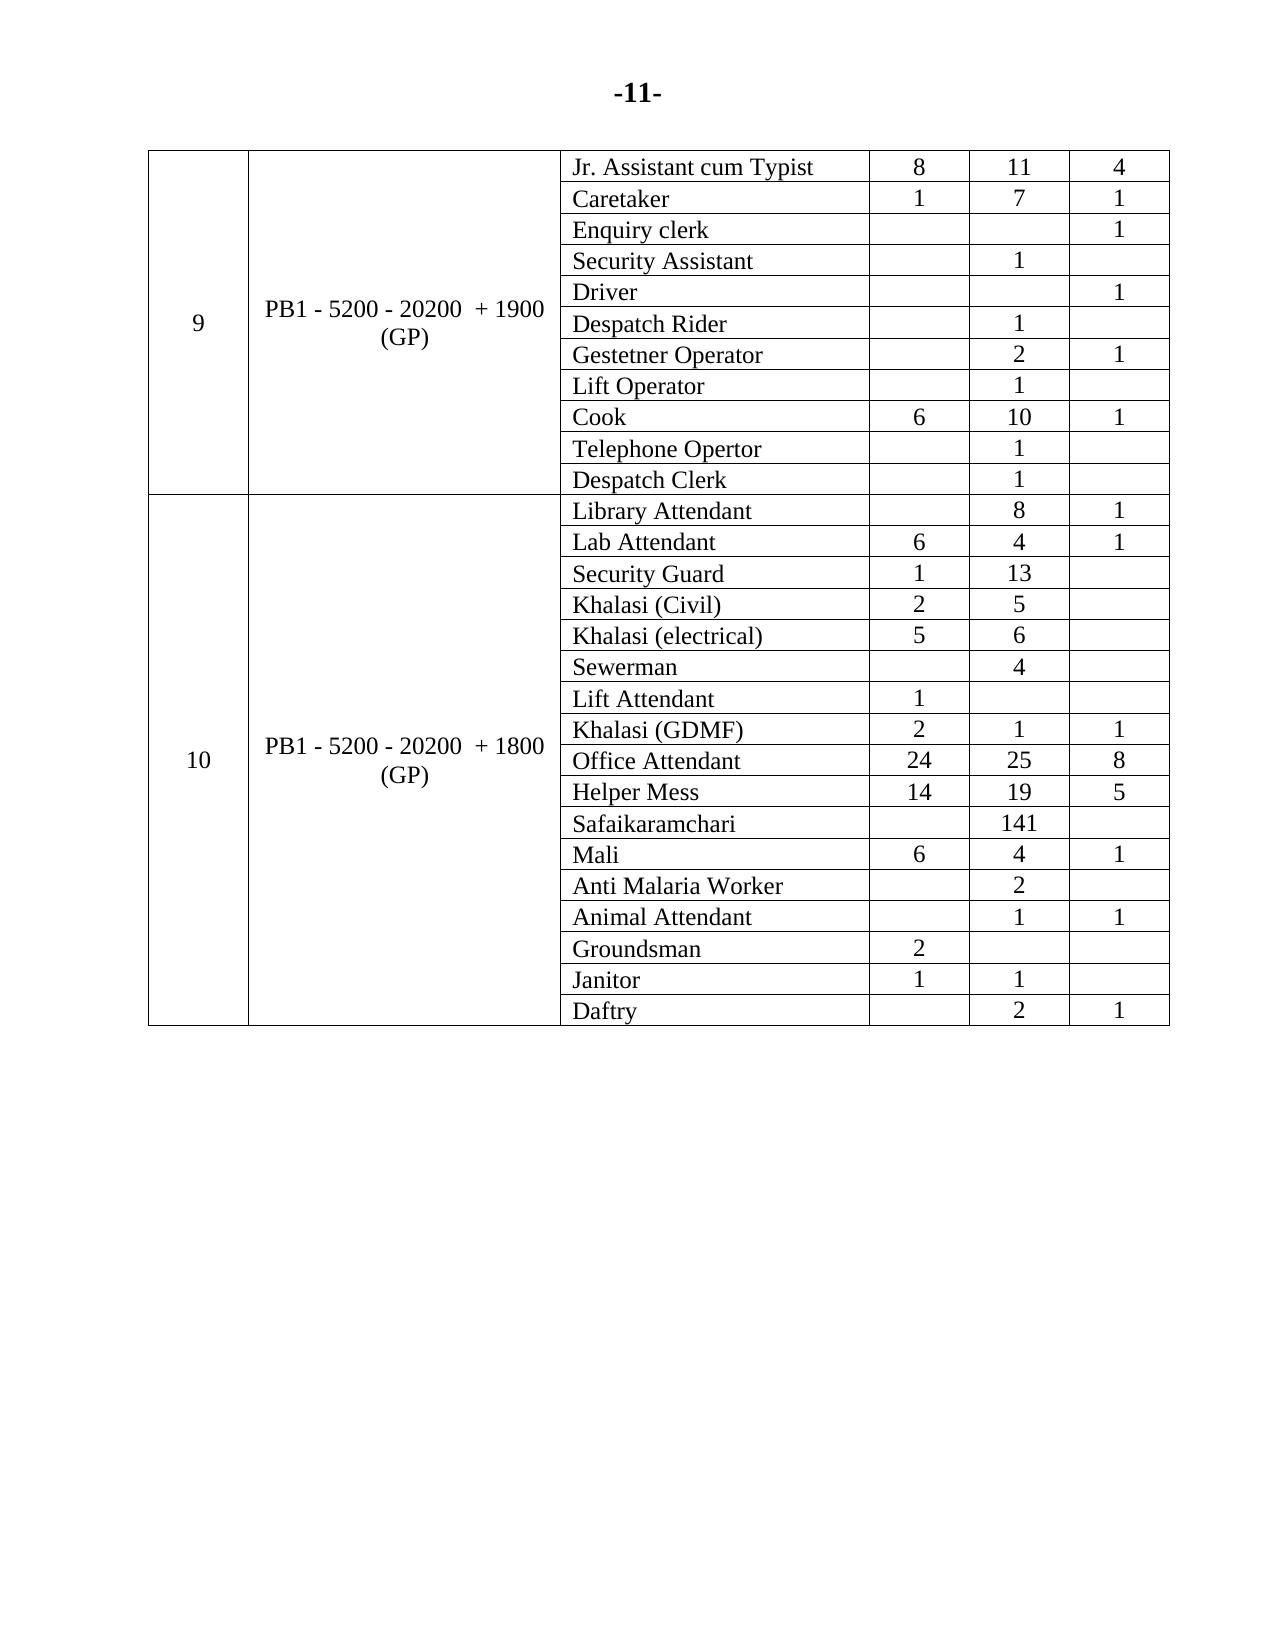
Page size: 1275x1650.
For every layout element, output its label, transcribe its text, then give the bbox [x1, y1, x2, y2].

table_cell 4 [1070, 151, 1169, 181]
table_cell [970, 214, 1069, 244]
table_cell [970, 932, 1069, 962]
table_cell Mali [561, 839, 869, 869]
table_cell 6 [970, 620, 1069, 650]
table_cell [870, 464, 969, 494]
table_cell 1 [1070, 182, 1169, 212]
table_cell 8 [1070, 745, 1169, 775]
table_cell 2 [970, 870, 1069, 900]
table_cell 5 [1070, 776, 1169, 806]
table_cell 13 [970, 557, 1069, 587]
table_cell [970, 276, 1069, 306]
table_cell Gestetner Operator [561, 339, 869, 369]
table_cell Khalasi (GDMF) [561, 714, 869, 744]
table_cell 6 [870, 839, 969, 869]
table_cell [870, 245, 969, 275]
table_cell [1070, 620, 1169, 650]
table_cell 1 [970, 964, 1069, 994]
table_cell 14 [870, 776, 969, 806]
table_cell Telephone Opertor [561, 432, 869, 462]
table_cell Office Attendant [561, 745, 869, 775]
table_cell 1 [870, 964, 969, 994]
table_cell [1070, 589, 1169, 619]
table_cell [1070, 932, 1169, 962]
table_cell 10 [149, 495, 248, 1025]
table_cell 4 [970, 526, 1069, 556]
table_cell 1 [1070, 495, 1169, 525]
table_cell [870, 432, 969, 462]
table_cell Driver [561, 276, 869, 306]
table_cell 7 [970, 182, 1069, 212]
table_cell Daftry [561, 995, 869, 1025]
table_cell [1070, 245, 1169, 275]
table_cell 2 [970, 339, 1069, 369]
table_cell 1 [870, 182, 969, 212]
table_cell 2 [870, 714, 969, 744]
table_cell 25 [970, 745, 1069, 775]
table_cell Lift Attendant [561, 682, 869, 712]
table_cell Sewerman [561, 651, 869, 681]
table_cell [1070, 307, 1169, 337]
table_cell 1 [1070, 401, 1169, 431]
table_cell 1 [1070, 339, 1169, 369]
table_cell Khalasi (electrical) [561, 620, 869, 650]
table_cell 1 [970, 432, 1069, 462]
table_cell 5 [970, 589, 1069, 619]
table_cell Lift Operator [561, 370, 869, 400]
table_cell [870, 901, 969, 931]
table_cell 1 [1070, 276, 1169, 306]
table_cell 1 [870, 557, 969, 587]
table_cell 1 [1070, 995, 1169, 1025]
table_cell 1 [1070, 214, 1169, 244]
table_cell 4 [970, 839, 1069, 869]
table_cell Cook [561, 401, 869, 431]
table_cell 6 [870, 526, 969, 556]
table_cell Despatch Clerk [561, 464, 869, 494]
table_cell [1070, 682, 1169, 712]
table_cell Helper Mess [561, 776, 869, 806]
table_cell 11 [970, 151, 1069, 181]
table_cell 8 [970, 495, 1069, 525]
table_cell 1 [1070, 714, 1169, 744]
table_cell PB1 - 5200 - 20200 + 1800 (GP) [249, 495, 560, 1025]
table_cell Safaikaramchari [561, 807, 869, 837]
table_cell Security Guard [561, 557, 869, 587]
table_cell 8 [870, 151, 969, 181]
table_cell Khalasi (Civil) [561, 589, 869, 619]
table_cell 1 [870, 682, 969, 712]
table_cell Jr. Assistant cum Typist [561, 151, 869, 181]
table_cell [1070, 557, 1169, 587]
table_cell [870, 807, 969, 837]
table_cell [1070, 870, 1169, 900]
table_cell Security Assistant [561, 245, 869, 275]
table_cell [1070, 651, 1169, 681]
table_cell 141 [970, 807, 1069, 837]
table_cell 24 [870, 745, 969, 775]
table_cell 4 [970, 651, 1069, 681]
table_cell Caretaker [561, 182, 869, 212]
table_cell 1 [970, 307, 1069, 337]
table_cell 1 [970, 464, 1069, 494]
table_cell Lab Attendant [561, 526, 869, 556]
table_cell [870, 339, 969, 369]
table_cell 10 [970, 401, 1069, 431]
table_cell [870, 651, 969, 681]
table_cell [870, 307, 969, 337]
table_cell 1 [970, 245, 1069, 275]
table_cell PB1 - 5200 - 20200 + 1900 (GP) [249, 151, 560, 494]
table_cell Groundsman [561, 932, 869, 962]
table_cell 6 [870, 401, 969, 431]
table_cell Animal Attendant [561, 901, 869, 931]
table_cell Library Attendant [561, 495, 869, 525]
table_cell 1 [970, 901, 1069, 931]
table_cell 1 [970, 370, 1069, 400]
table_cell [1070, 432, 1169, 462]
table_cell 1 [1070, 526, 1169, 556]
table_cell Enquiry clerk [561, 214, 869, 244]
table_cell Janitor [561, 964, 869, 994]
table_cell 1 [970, 714, 1069, 744]
table_cell [1070, 464, 1169, 494]
table_cell [1070, 807, 1169, 837]
table_cell 2 [970, 995, 1069, 1025]
table_cell [1070, 370, 1169, 400]
table_cell Anti Malaria Worker [561, 870, 869, 900]
table_cell [970, 682, 1069, 712]
table_cell 1 [1070, 839, 1169, 869]
table_cell [870, 995, 969, 1025]
table_cell [870, 495, 969, 525]
table_cell 19 [970, 776, 1069, 806]
table_cell [870, 370, 969, 400]
table_cell [870, 276, 969, 306]
table_cell 2 [870, 932, 969, 962]
table_cell [870, 870, 969, 900]
table_cell 5 [870, 620, 969, 650]
table_cell [870, 214, 969, 244]
table_cell 2 [870, 589, 969, 619]
table_cell [1070, 964, 1169, 994]
table_cell 9 [149, 151, 248, 494]
table_cell Despatch Rider [561, 307, 869, 337]
table_cell 1 [1070, 901, 1169, 931]
